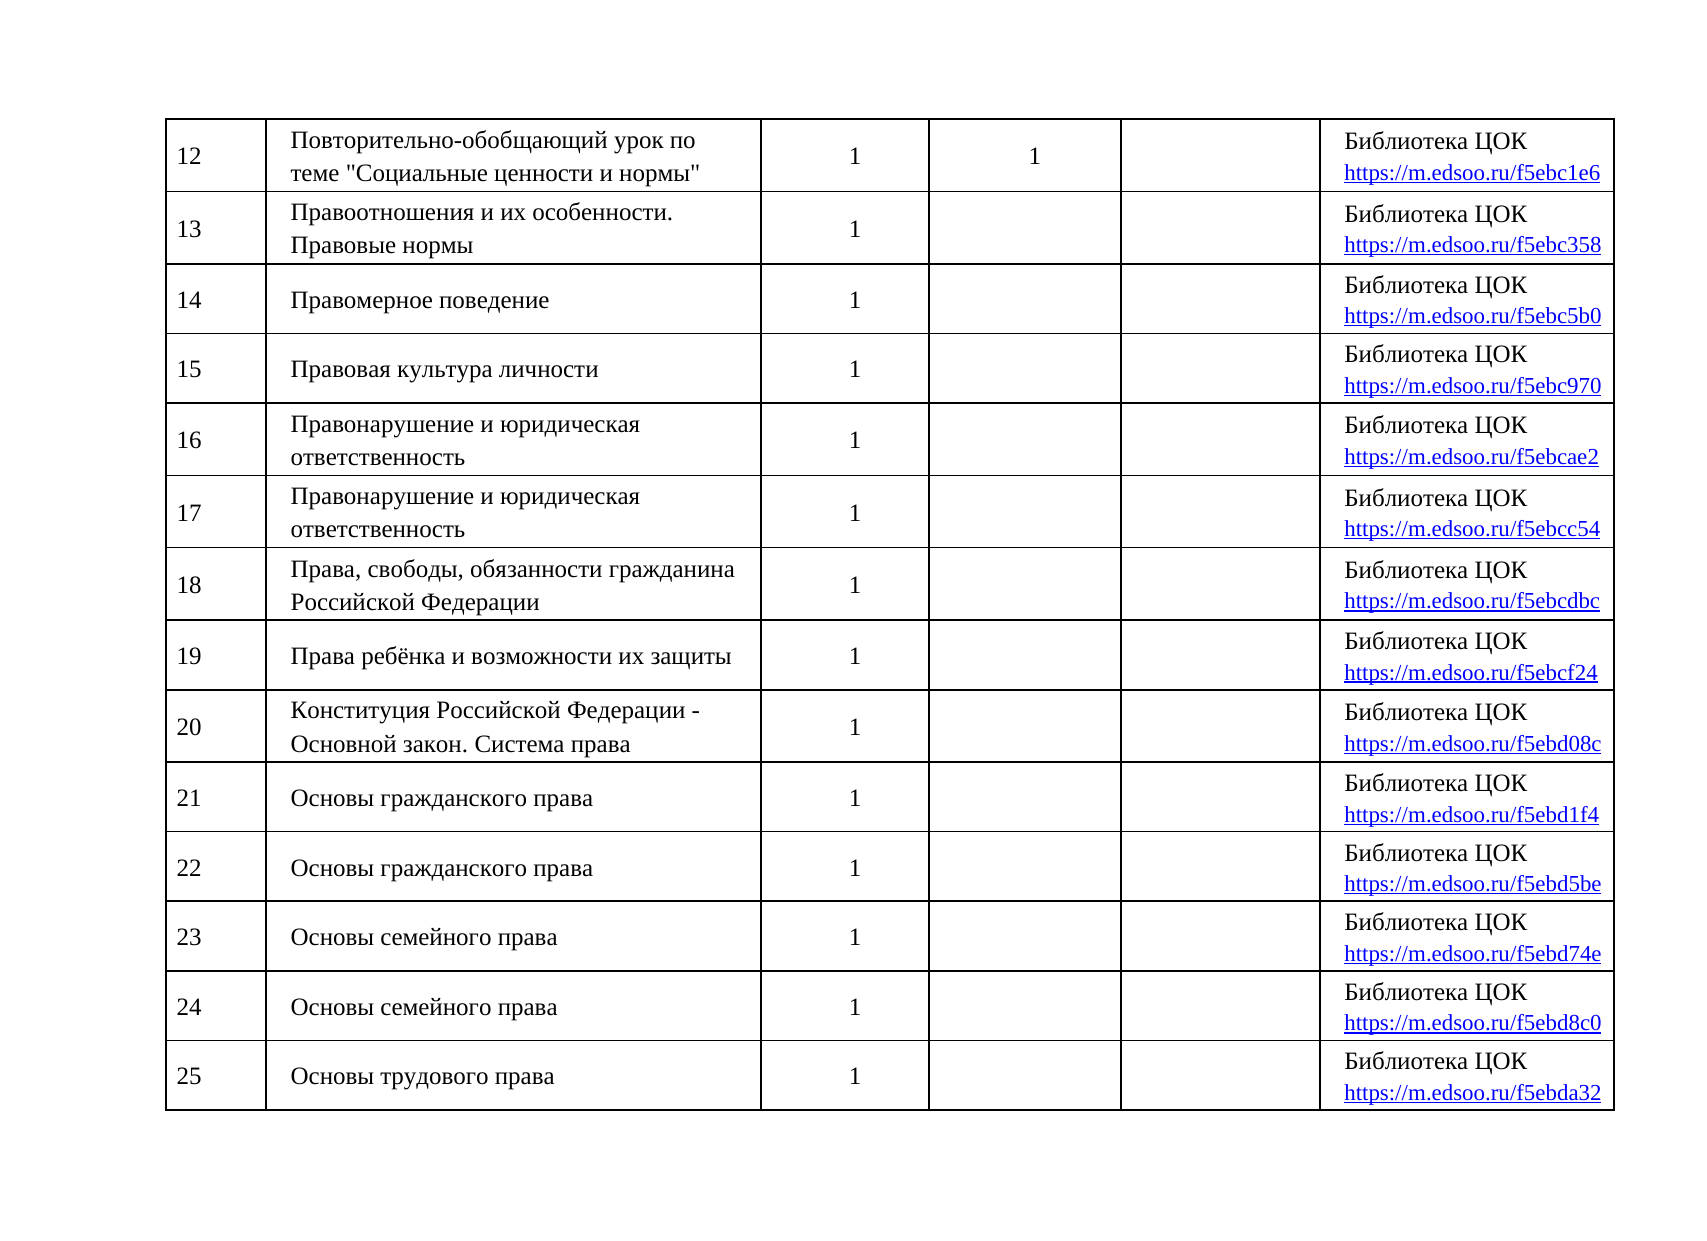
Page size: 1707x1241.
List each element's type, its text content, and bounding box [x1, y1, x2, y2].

table_cell [930, 972, 1120, 1039]
table_cell [930, 548, 1120, 619]
table_cell Библиотека ЦОК https://m.edsoo.ru/f5ebd74e [1321, 902, 1613, 970]
table_cell 12 [167, 120, 265, 191]
table_cell 22 [167, 832, 265, 900]
table_cell [930, 334, 1120, 402]
table_cell Основы семейного права [267, 902, 760, 970]
table_cell [930, 1041, 1120, 1109]
table_cell Библиотека ЦОК https://m.edsoo.ru/f5ebcc54 [1321, 476, 1613, 547]
table_cell 25 [167, 1041, 265, 1109]
table_cell [1122, 404, 1319, 474]
table_cell Библиотека ЦОК https://m.edsoo.ru/f5ebd8c0 [1321, 972, 1613, 1039]
table_cell Правонарушение и юридическая ответственность [267, 404, 760, 474]
table_cell 23 [167, 902, 265, 970]
table_cell Библиотека ЦОК https://m.edsoo.ru/f5ebd08c [1321, 691, 1613, 761]
table_cell 1 [762, 334, 928, 402]
table_cell 14 [167, 265, 265, 332]
table_cell [930, 404, 1120, 474]
table_cell [1122, 476, 1319, 547]
table_cell [930, 902, 1120, 970]
table_cell 1 [762, 1041, 928, 1109]
table_cell 16 [167, 404, 265, 474]
table_cell Права, свободы, обязанности гражданина Российской Федерации [267, 548, 760, 619]
table_cell 1 [762, 902, 928, 970]
table_cell Библиотека ЦОК https://m.edsoo.ru/f5ebda32 [1321, 1041, 1613, 1109]
table_cell [1122, 334, 1319, 402]
table_cell Библиотека ЦОК https://m.edsoo.ru/f5ebc5b0 [1321, 265, 1613, 332]
table_cell [930, 691, 1120, 761]
table_cell 1 [762, 763, 928, 831]
table_cell 1 [762, 972, 928, 1039]
table_cell 1 [762, 832, 928, 900]
table_cell Правомерное поведение [267, 265, 760, 332]
table_cell Библиотека ЦОК https://m.edsoo.ru/f5ebd1f4 [1321, 763, 1613, 831]
table_cell Библиотека ЦОК https://m.edsoo.ru/f5ebd5be [1321, 832, 1613, 900]
table_cell Правоотношения и их особенности. Правовые нормы [267, 192, 760, 263]
table_cell Правовая культура личности [267, 334, 760, 402]
table_cell Основы семейного права [267, 972, 760, 1039]
table_cell Основы гражданского права [267, 763, 760, 831]
table_cell Библиотека ЦОК https://m.edsoo.ru/f5ebcf24 [1321, 621, 1613, 689]
table_cell [1122, 548, 1319, 619]
table_cell 17 [167, 476, 265, 547]
table_cell 1 [762, 548, 928, 619]
table_cell 24 [167, 972, 265, 1039]
table_cell [930, 476, 1120, 547]
table_cell [1122, 1041, 1319, 1109]
table_cell Библиотека ЦОК https://m.edsoo.ru/f5ebcdbc [1321, 548, 1613, 619]
table_cell 19 [167, 621, 265, 689]
table_cell 20 [167, 691, 265, 761]
table_cell 1 [762, 265, 928, 332]
table_cell [1122, 621, 1319, 689]
table_cell Библиотека ЦОК https://m.edsoo.ru/f5ebc358 [1321, 192, 1613, 263]
table_cell Повторительно-обобщающий урок по теме "Социальные ценности и нормы" [267, 120, 760, 191]
table_cell 1 [930, 120, 1120, 191]
table_cell Библиотека ЦОК https://m.edsoo.ru/f5ebcae2 [1321, 404, 1613, 474]
table_cell [1122, 120, 1319, 191]
table_cell [930, 621, 1120, 689]
table_cell 1 [762, 404, 928, 474]
table_cell [930, 192, 1120, 263]
table_cell 15 [167, 334, 265, 402]
table_cell 1 [762, 476, 928, 547]
table_cell [1122, 972, 1319, 1039]
table_cell [1122, 763, 1319, 831]
table_cell 1 [762, 691, 928, 761]
table_cell Правонарушение и юридическая ответственность [267, 476, 760, 547]
table_cell [1122, 902, 1319, 970]
table_cell [930, 763, 1120, 831]
table_cell Основы гражданского права [267, 832, 760, 900]
table_cell [930, 265, 1120, 332]
table_cell 13 [167, 192, 265, 263]
table_cell 1 [762, 192, 928, 263]
table_cell Права ребёнка и возможности их защиты [267, 621, 760, 689]
table_cell Библиотека ЦОК https://m.edsoo.ru/f5ebc1e6 [1321, 120, 1613, 191]
table_cell 1 [762, 621, 928, 689]
table_cell 1 [762, 120, 928, 191]
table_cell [267, 1041, 760, 1109]
table_cell [1122, 192, 1319, 263]
table_cell [1122, 832, 1319, 900]
table_cell 21 [167, 763, 265, 831]
table_cell 18 [167, 548, 265, 619]
table_cell [930, 832, 1120, 900]
table_cell Конституция Российской Федерации - Основной закон. Система права [267, 691, 760, 761]
table_cell [1122, 265, 1319, 332]
table_cell [1122, 691, 1319, 761]
table_cell Библиотека ЦОК https://m.edsoo.ru/f5ebc970 [1321, 334, 1613, 402]
